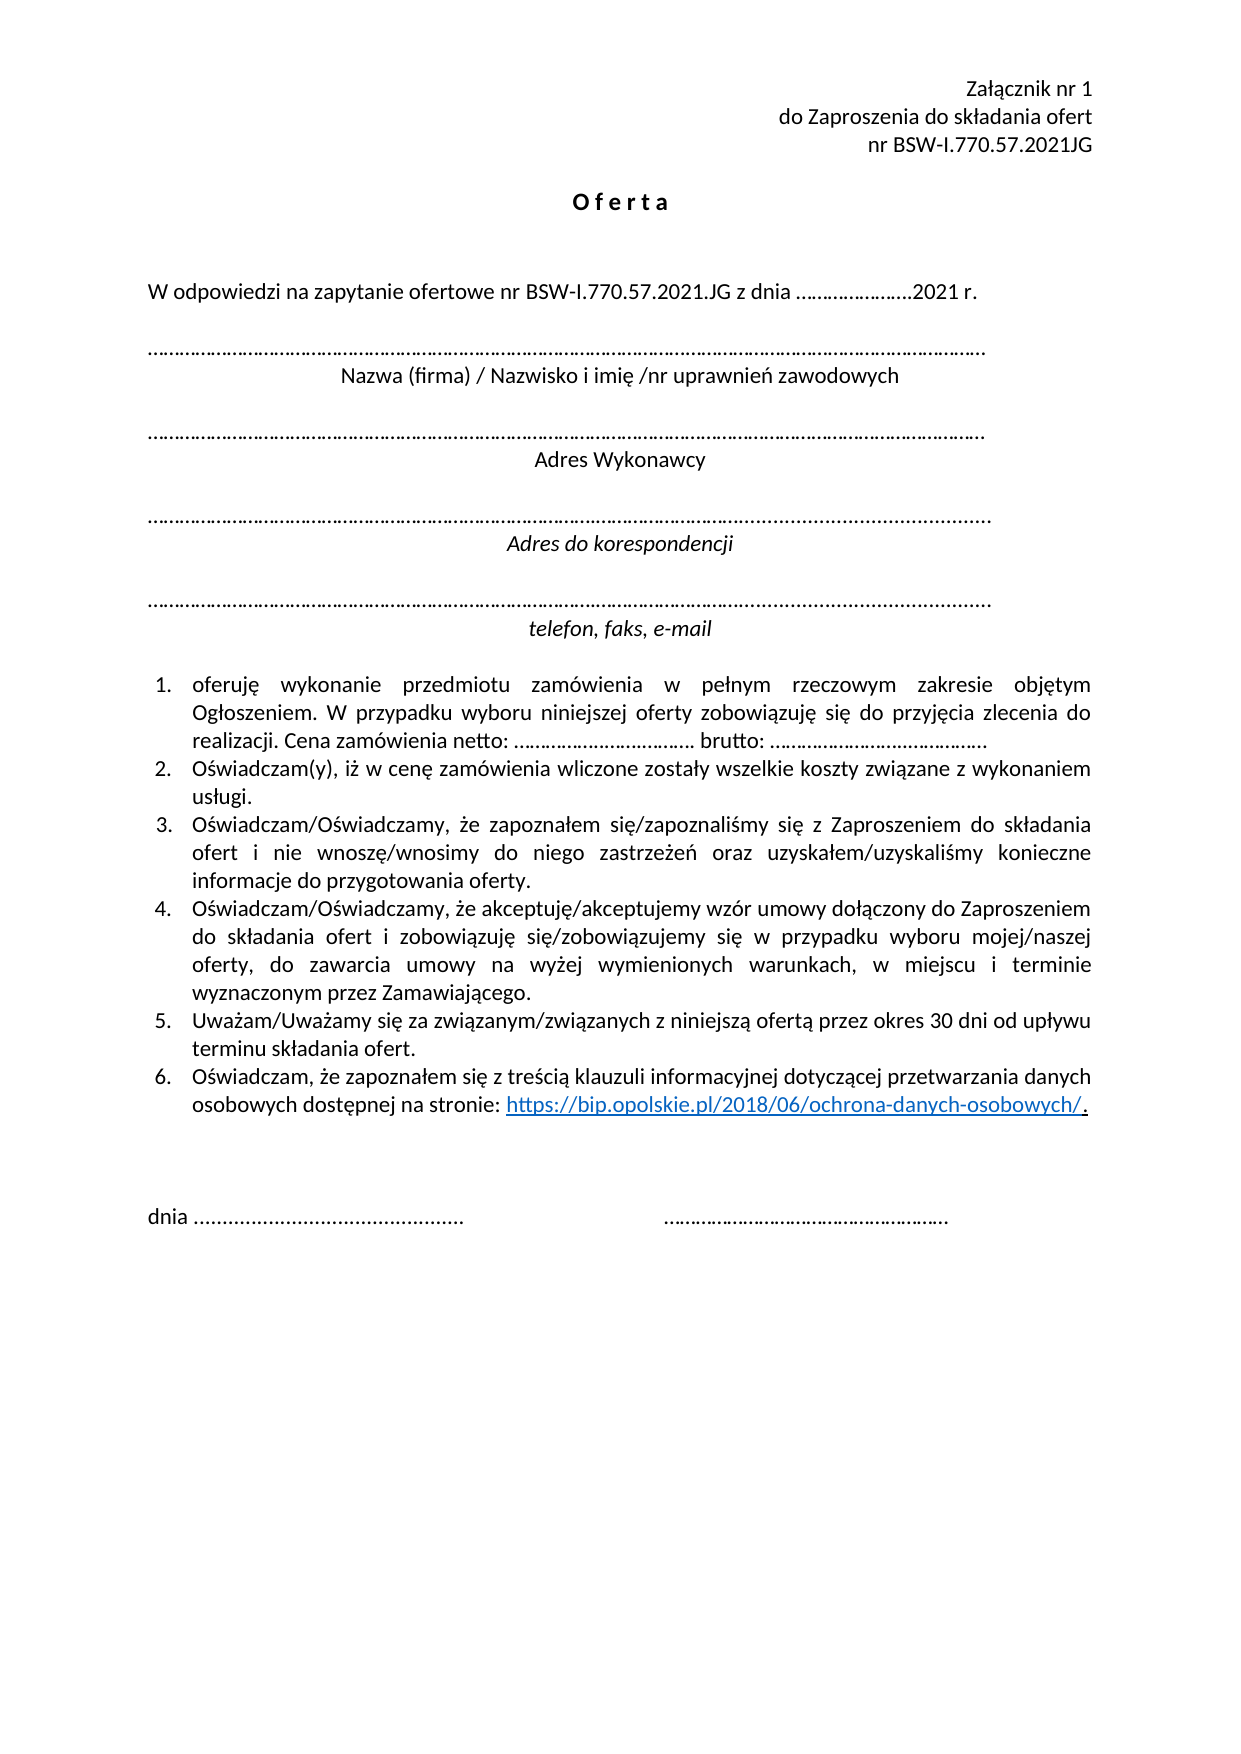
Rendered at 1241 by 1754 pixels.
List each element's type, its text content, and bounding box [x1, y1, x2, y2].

list Oświadczam(y), iż w cenę zamówienia wliczone zostały wszelkie koszty związane z wykonaniem usługi. [154, 754, 1093, 810]
text Adres Wykonawcy [148, 446, 1093, 473]
text O f e r t a [148, 186, 1093, 216]
list Uważam/Uważamy się za związanym/związanych z niniejszą ofertą przez okres 30 dni od upływu terminu składania ofert. [154, 1006, 1093, 1062]
text dnia ............................................... ……………………………………………… [148, 1202, 1093, 1230]
list oferuję wykonanie przedmiotu zamówienia w pełnym rzeczowym zakresie objętym Ogłoszeniem. W przypadku wyboru niniejszej oferty zobowiązuję się do przyjęcia zlecenia do realizacji. Cena zamówienia netto: ……………..…….………. brutto: ……………………..…………… [154, 670, 1093, 754]
text Adres do korespondencji [148, 529, 1093, 558]
text …………………………………………………………………………………………………………………………………………… [148, 417, 1093, 446]
text Nazwa (firma) / Nazwisko i imię /nr uprawnień zawodowych [148, 361, 1093, 389]
text ………………………………………………………………………….………………………............................................ [148, 502, 1093, 529]
list Oświadczam, że zapoznałem się z treścią klauzuli informacyjnej dotyczącej przetwarzania danych osobowych dostępnej na stronie: https://bip.opolskie.pl/2018/06/ochrona-danych-osobowych/. [154, 1062, 1093, 1118]
text ………………………………………………………………………….………………………............................................ [148, 586, 1093, 614]
text telefon, faks, e-mail [148, 614, 1093, 642]
list Oświadczam/Oświadczamy, że zapoznałem się/zapoznaliśmy się z Zaproszeniem do składania ofert i nie wnoszę/wnosimy do niego zastrzeżeń oraz uzyskałem/uzyskaliśmy konieczne informacje do przygotowania oferty. [156, 810, 1093, 894]
list Oświadczam/Oświadczamy, że akceptuję/akceptujemy wzór umowy dołączony do Zaproszeniem do składania ofert i zobowiązuję się/zobowiązujemy się w przypadku wyboru mojej/naszej oferty, do zawarcia umowy na wyżej wymienionych warunkach, w miejscu i terminie wyznaczonym przez Zamawiającego. [154, 894, 1093, 1006]
text …………………………………………………………………………………………………………………………………………… [148, 333, 1093, 361]
text W odpowiedzi na zapytanie ofertowe nr BSW-I.770.57.2021.JG z dnia ………………….2021 r. [148, 277, 1093, 305]
